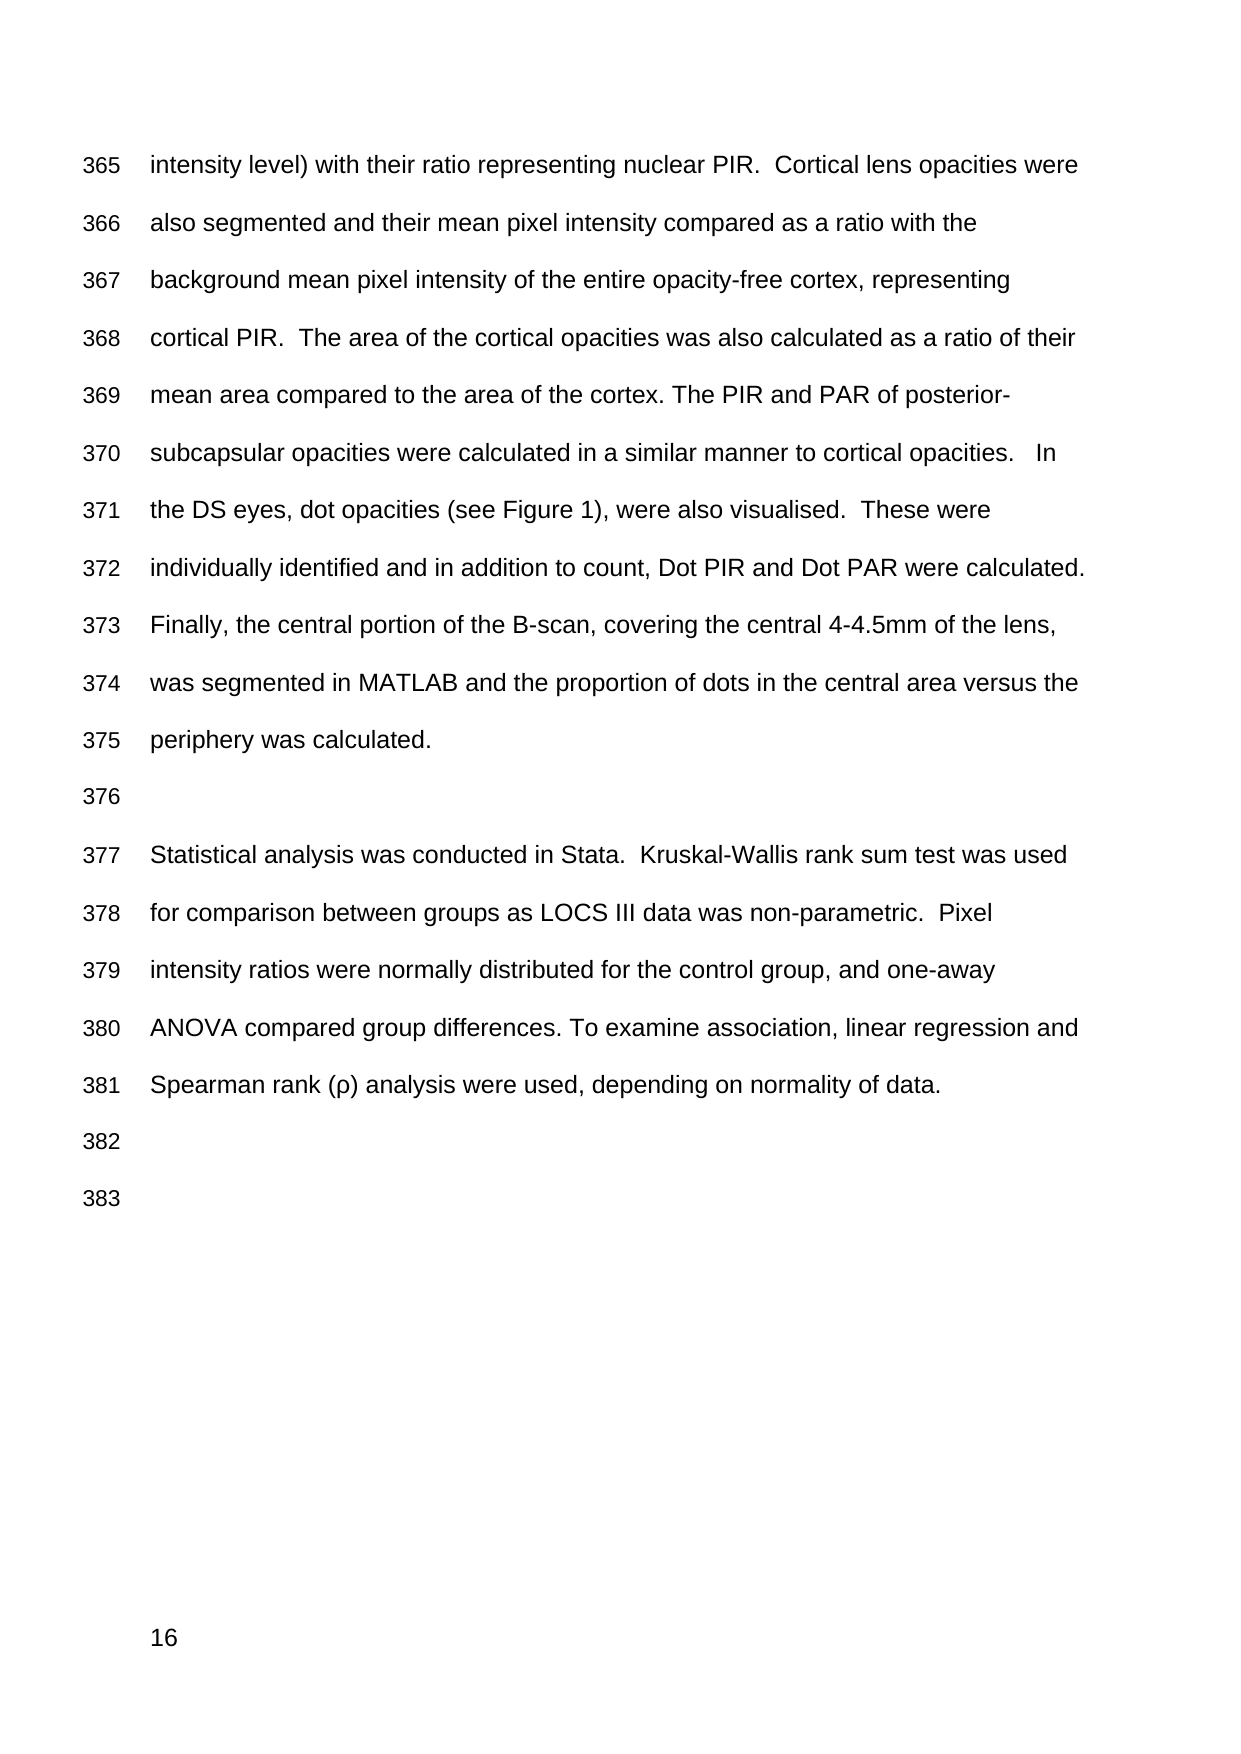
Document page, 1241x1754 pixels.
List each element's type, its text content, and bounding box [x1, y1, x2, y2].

text Statistical analysis was conducted in Stata. Kruskal-Wallis rank sum test was used for comparison between groups as LOCS III data was non-parametric. Pixel intensity ratios were normally distributed for the control group, and one-away ANOVA compared group differences. To examine association, linear regression and Spearman rank (ρ) analysis were used, depending on normality of data. [150, 840, 1090, 1099]
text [150, 150, 1090, 754]
